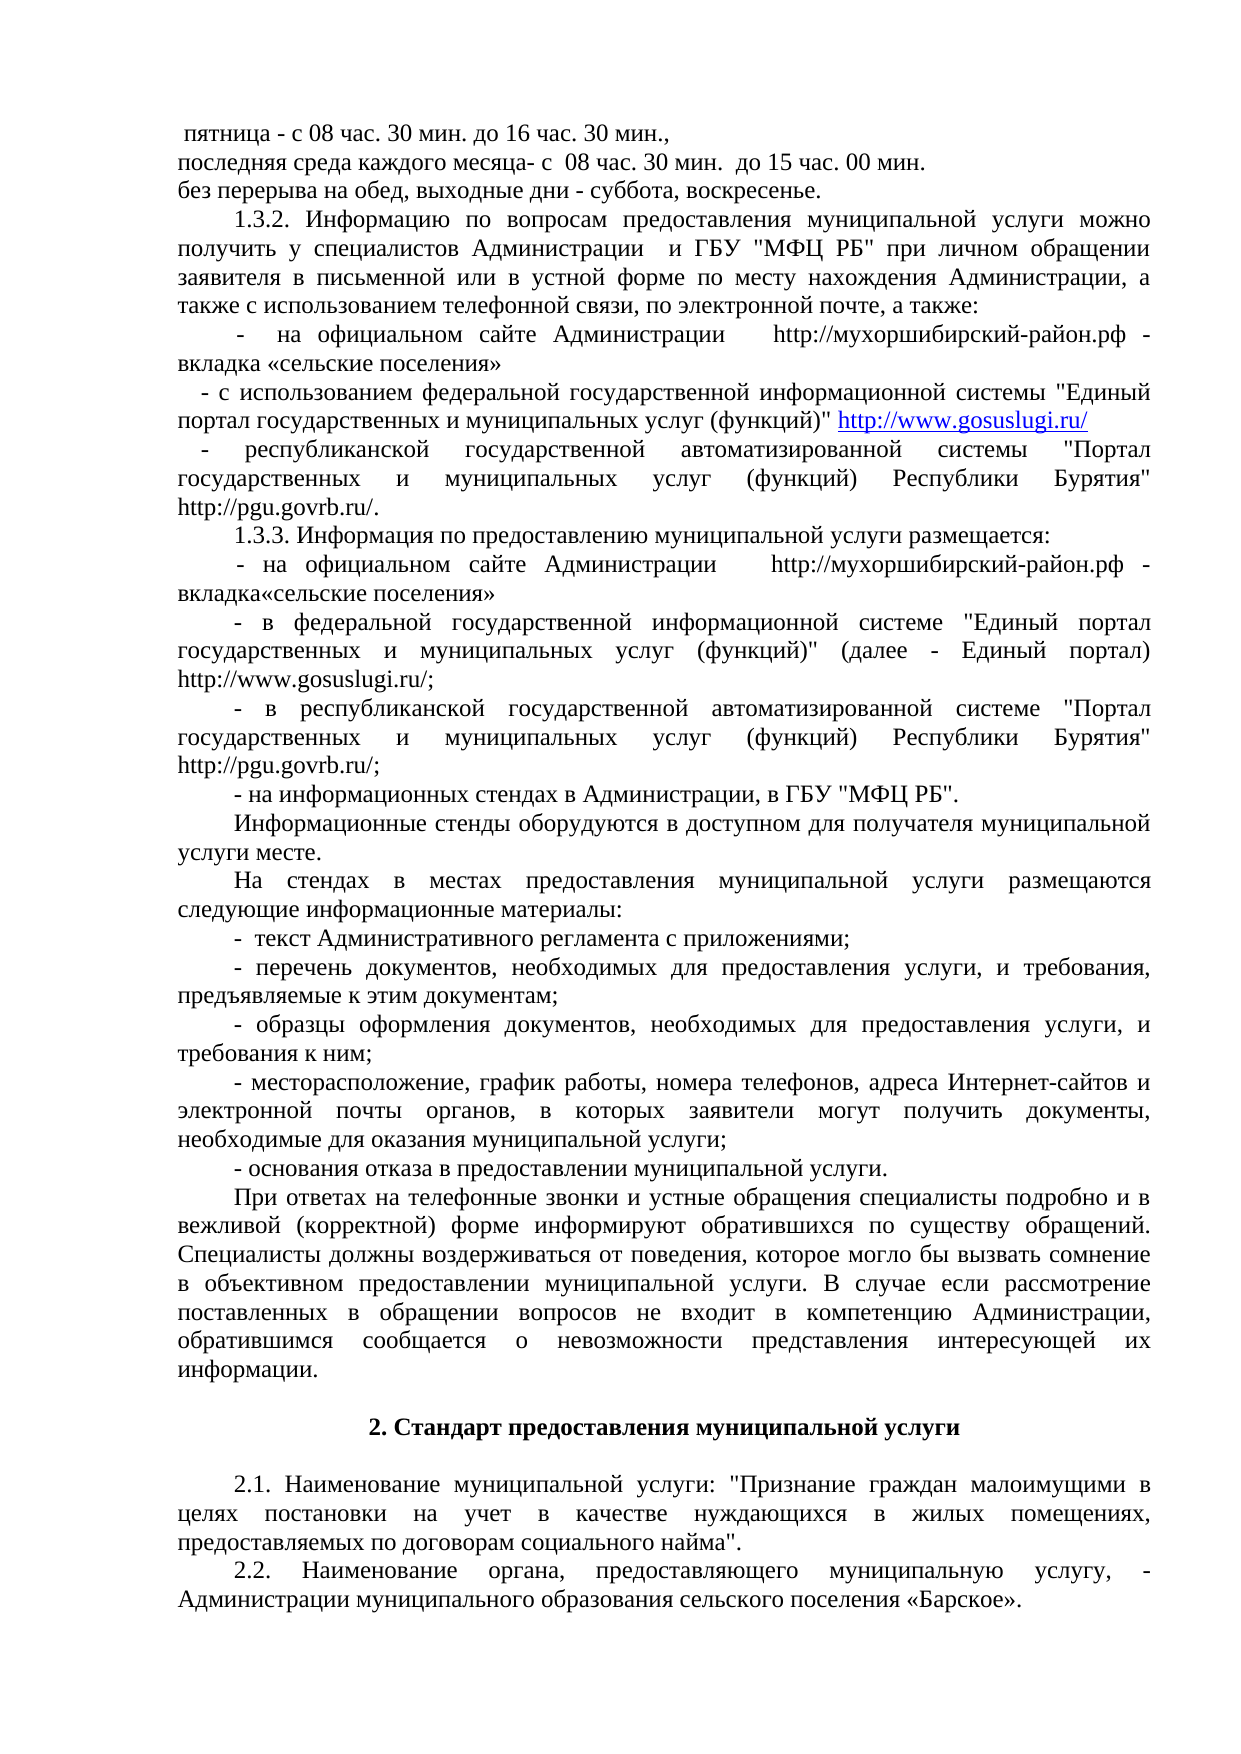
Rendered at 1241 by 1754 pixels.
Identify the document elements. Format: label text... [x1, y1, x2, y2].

text - образцы оформления документов, необходимых для предоставления услуги, и требования к ним; [177, 1009, 1152, 1067]
text На стендах в местах предоставления муниципальной услуги размещаются следующие информационные материалы: [177, 866, 1152, 923]
text 1.3.2. Информацию по вопросам предоставления муниципальной услуги можно получить у специалистов Администрации и ГБУ "МФЦ РБ" при личном обращении заявителя в письменной или в устной форме по месту нахождения Администрации, а также с использованием телефонной связи, по электронной почте, а также: [177, 204, 1152, 319]
text Информационные стенды оборудуются в доступном для получателя муниципальной услуги месте. [177, 808, 1152, 866]
text - перечень документов, необходимых для предоставления услуги, и требования, предъявляемые к этим документам; [177, 952, 1152, 1009]
text последняя среда каждого месяца- с 08 час. 30 мин. до 15 час. 00 мин. [177, 147, 1152, 176]
text - республиканской государственной автоматизированной системы "Портал государственных и муниципальных услуг (функций) Республики Бурятия" http://pgu.govrb.ru/. [177, 434, 1152, 521]
text - текст Административного регламента с приложениями; [177, 923, 1152, 952]
text - на информационных стендах в Администрации, в ГБУ "МФЦ РБ". [177, 779, 1152, 808]
text 2. Стандарт предоставления муниципальной услуги [177, 1412, 1152, 1441]
text - с использованием федеральной государственной информационной системы "Единый портал государственных и муниципальных услуг (функций)" http://www.gosuslugi.ru/ [177, 377, 1152, 434]
text - в федеральной государственной информационной системе "Единый портал государственных и муниципальных услуг (функций)" (далее - Единый портал) http://www.gosuslugi.ru/; [177, 607, 1152, 693]
text без перерыва на обед, выходные дни - суббота, воскресенье. [177, 176, 1152, 204]
text - месторасположение, график работы, номера телефонов, адреса Интернет-сайтов и электронной почты органов, в которых заявители могут получить документы, необходимые для оказания муниципальной услуги; [177, 1067, 1152, 1153]
text 1.3.3. Информация по предоставлению муниципальной услуги размещается: [177, 521, 1152, 549]
text - на официальном сайте Администрации http://мухоршибирский-район.рф - вкладка«сельские поселения» [177, 549, 1152, 607]
text - основания отказа в предоставлении муниципальной услуги. [177, 1153, 1152, 1182]
text 2.2. Наименование органа, предоставляющего муниципальную услугу, - Администрации муниципального образования сельского поселения «Барское». [177, 1556, 1152, 1613]
text - на официальном сайте Администрации http://мухоршибирский-район.рф - вкладка «сельские поселения» [177, 319, 1152, 377]
text 2.1. Наименование муниципальной услуги: "Признание граждан малоимущими в целях постановки на учет в качестве нуждающихся в жилых помещениях, предоставляемых по договорам социального найма". [177, 1469, 1152, 1556]
text При ответах на телефонные звонки и устные обращения специалисты подробно и в вежливой (корректной) форме информируют обратившихся по существу обращений. Специалисты должны воздерживаться от поведения, которое могло бы вызвать сомнение в объективном предоставлении муниципальной услуги. В случае если рассмотрение поставленных в обращении вопросов не входит в компетенцию Администрации, обратившимся сообщается о невозможности представления интересующей их информации. [177, 1182, 1152, 1383]
text - в республиканской государственной автоматизированной системе "Портал государственных и муниципальных услуг (функций) Республики Бурятия" http://pgu.govrb.ru/; [177, 693, 1152, 779]
text пятница - с 08 час. 30 мин. до 16 час. 30 мин., [177, 118, 1152, 147]
